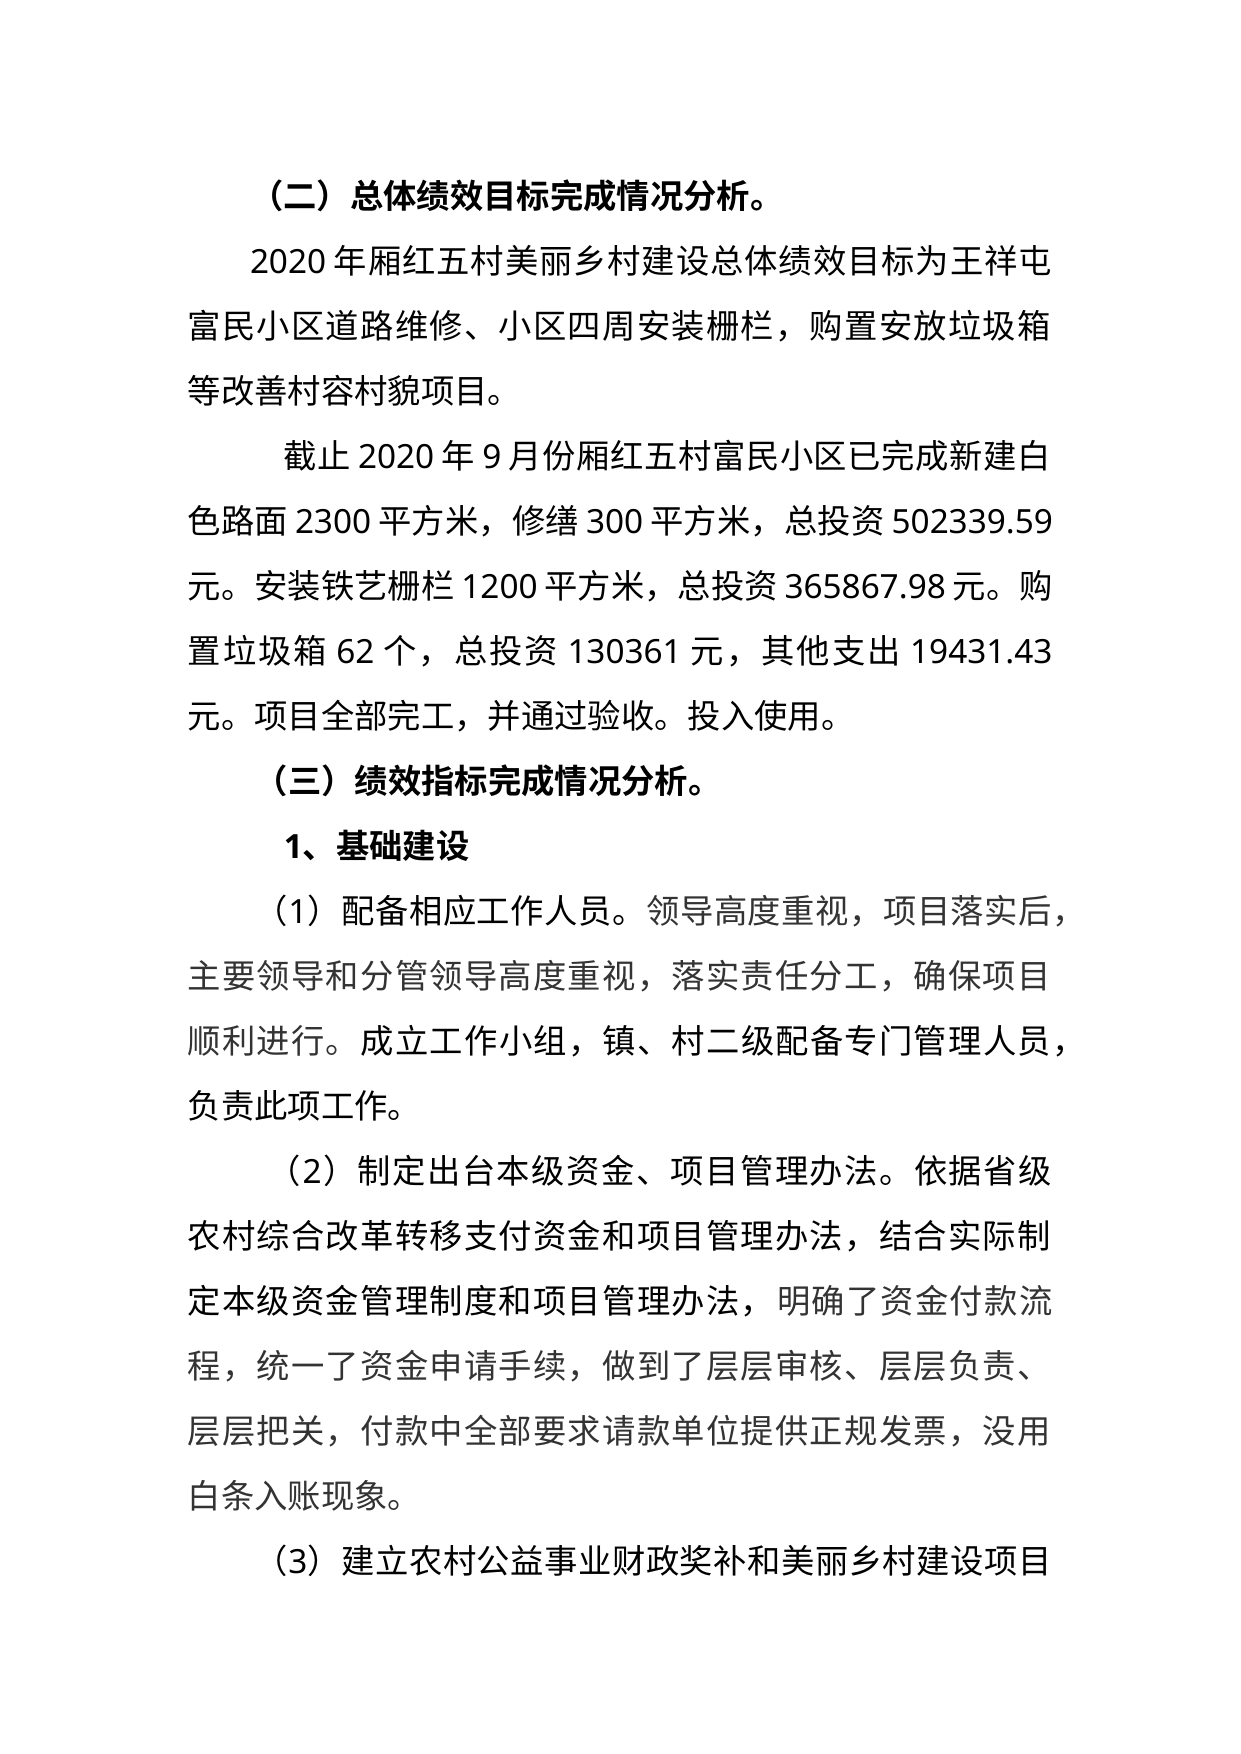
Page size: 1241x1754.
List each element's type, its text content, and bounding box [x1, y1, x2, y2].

text 截止2020年9月份厢红五村富民小区已完成新建白色路面2300平方米，修缮300平方米，总投资502339.59元。安装铁艺栅栏1200平方米，总投资365867.98元。购置垃圾箱62个，总投资130361元，其他支出19431.43元。项目全部完工，并通过验收。投入使用。 [187, 422, 1053, 747]
text 1、基础建设 [250, 812, 1053, 877]
text （二）总体绩效目标完成情况分析。 [250, 162, 1053, 227]
text （1）配备相应工作人员。领导高度重视，项目落实后，主要领导和分管领导高度重视，落实责任分工，确保项目顺利进行。成立工作小组，镇、村二级配备专门管理人员，负责此项工作。 [187, 877, 1053, 1137]
text 2020年厢红五村美丽乡村建设总体绩效目标为王祥屯富民小区道路维修、小区四周安装栅栏，购置安放垃圾箱等改善村容村貌项目。 [187, 227, 1053, 422]
text （2）制定出台本级资金、项目管理办法。依据省级农村综合改革转移支付资金和项目管理办法，结合实际制定本级资金管理制度和项目管理办法，明确了资金付款流程，统一了资金申请手续，做到了层层审核、层层负责、层层把关，付款中全部要求请款单位提供正规发票，没用白条入账现象。 [187, 1137, 1053, 1527]
text （三）绩效指标完成情况分析。 [187, 747, 1053, 812]
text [187, 1527, 1053, 1592]
